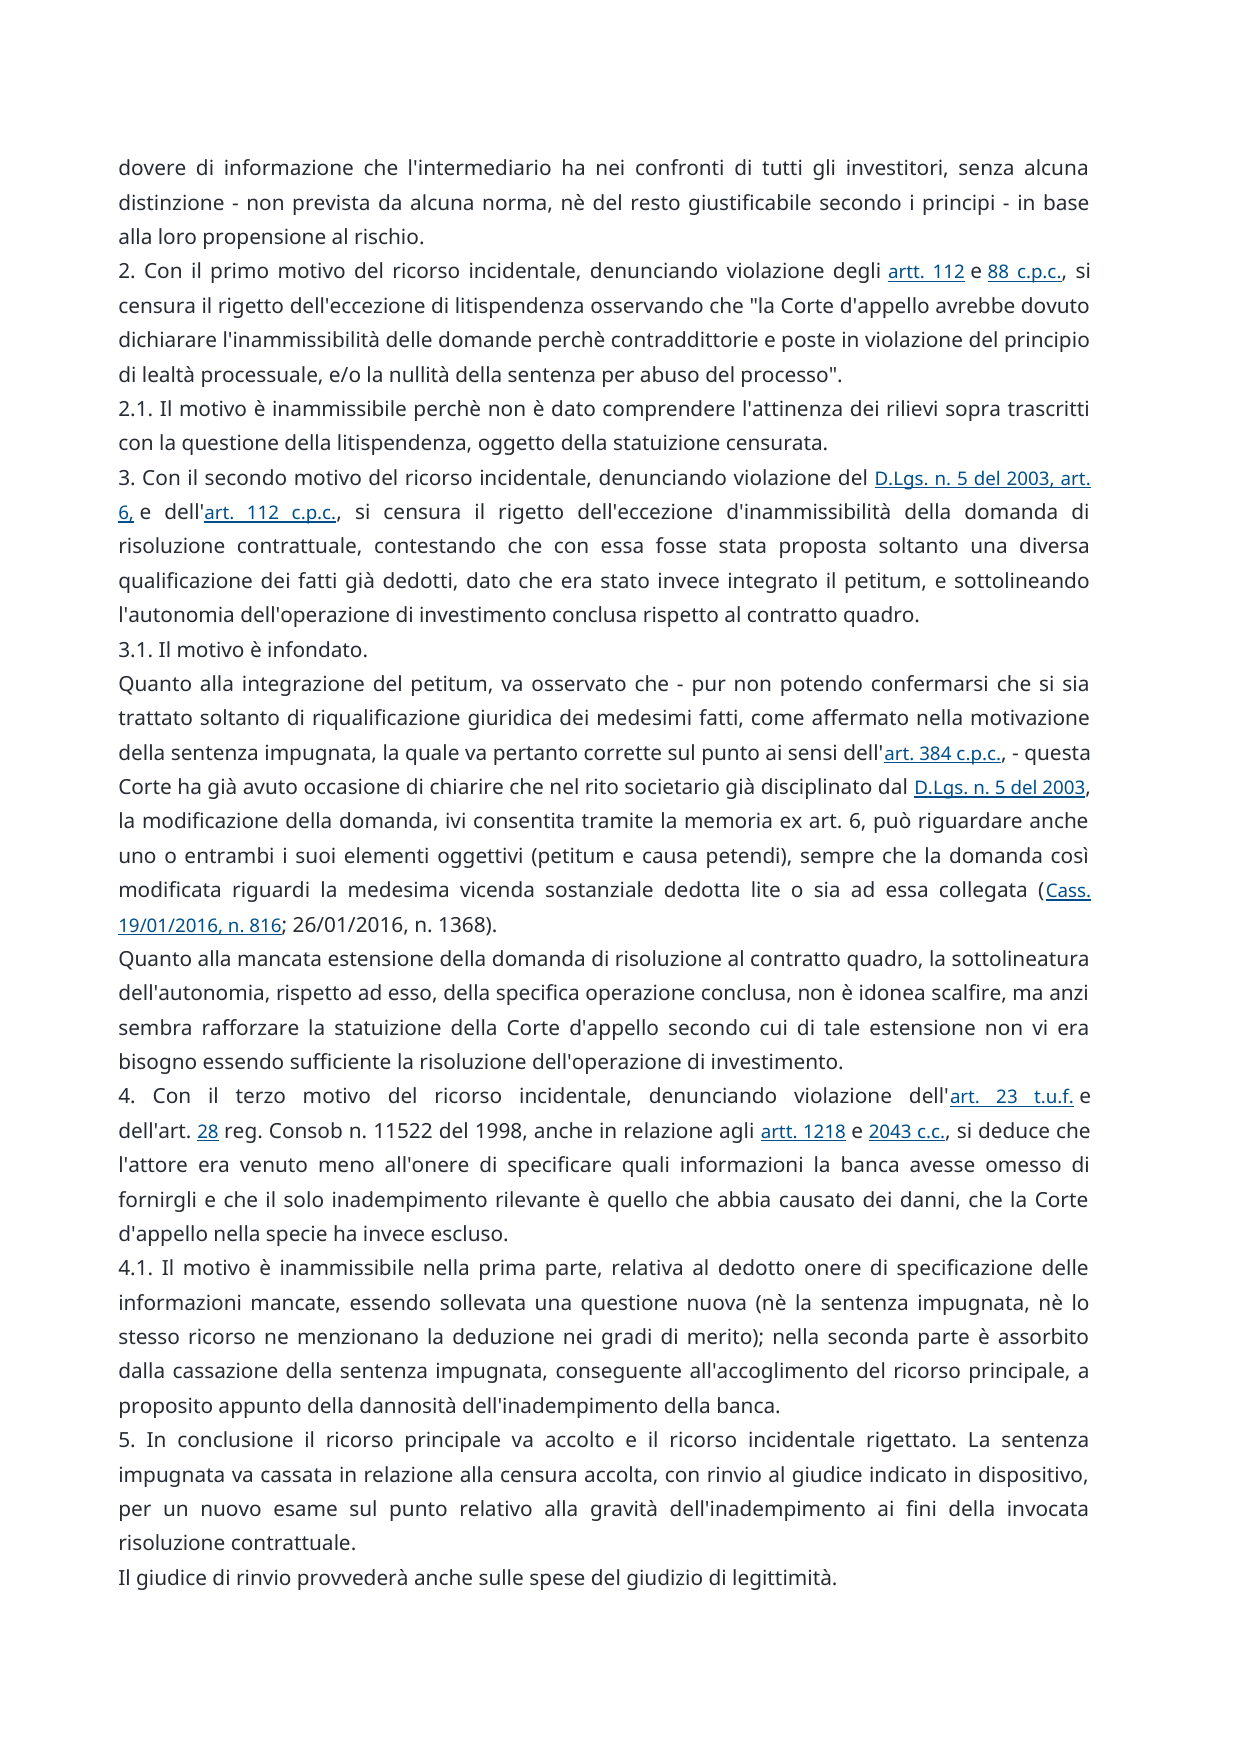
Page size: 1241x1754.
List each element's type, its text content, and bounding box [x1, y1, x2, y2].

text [118, 148, 1091, 251]
text 5. In conclusione il ricorso principale va accolto e il ricorso incidentale rigettato. La sentenza impugnata va cassata in relazione alla censura accolta, con rinvio al giudice indicato in dispositivo, per un nuovo esame sul punto relativo alla gravità dell'inadempimento ai fini della invocata risoluzione contrattuale. [118, 1419, 1091, 1557]
text 4.1. Il motivo è inammissibile nella prima parte, relativa al dedotto onere di specificazione delle informazioni mancate, essendo sollevata una questione nuova (nè la sentenza impugnata, nè lo stesso ricorso ne menzionano la deduzione nei gradi di merito); nella seconda parte è assorbito dalla cassazione della sentenza impugnata, conseguente all'accoglimento del ricorso principale, a proposito appunto della dannosità dell'inadempimento della banca. [118, 1248, 1091, 1419]
text 2.1. Il motivo è inammissibile perchè non è dato comprendere l'attinenza dei rilievi sopra trascritti con la questione della litispendenza, oggetto della statuizione censurata. [118, 388, 1091, 457]
text Quanto alla integrazione del petitum, va osservato che - pur non potendo confermarsi che si sia trattato soltanto di riqualificazione giuridica dei medesimi fatti, come affermato nella motivazione della sentenza impugnata, la quale va pertanto corrette sul punto ai sensi dell'art. 384 c.p.c., - questa Corte ha già avuto occasione di chiarire che nel rito societario già disciplinato dal D.Lgs. n. 5 del 2003, la modificazione della domanda, ivi consentita tramite la memoria ex art. 6, può riguardare anche uno o entrambi i suoi elementi oggettivi (petitum e causa petendi), sempre che la domanda così modificata riguardi la medesima vicenda sostanziale dedotta lite o sia ad essa collegata (Cass. 19/01/2016, n. 816; 26/01/2016, n. 1368). [118, 663, 1091, 938]
text 4. Con il terzo motivo del ricorso incidentale, denunciando violazione dell'art. 23 t.u.f. e dell'art. 28 reg. Consob n. 11522 del 1998, anche in relazione agli artt. 1218 e 2043 c.c., si deduce che l'attore era venuto meno all'onere di specificare quali informazioni la banca avesse omesso di fornirgli e che il solo inadempimento rilevante è quello che abbia causato dei danni, che la Corte d'appello nella specie ha invece escluso. [118, 1076, 1091, 1248]
text Quanto alla mancata estensione della domanda di risoluzione al contratto quadro, la sottolineatura dell'autonomia, rispetto ad esso, della specifica operazione conclusa, non è idonea scalfire, ma anzi sembra rafforzare la statuizione della Corte d'appello secondo cui di tale estensione non vi era bisogno essendo sufficiente la risoluzione dell'operazione di investimento. [118, 938, 1091, 1076]
text Il giudice di rinvio provvederà anche sulle spese del giudizio di legittimità. [118, 1557, 1091, 1591]
text 2. Con il primo motivo del ricorso incidentale, denunciando violazione degli artt. 112 e 88 c.p.c., si censura il rigetto dell'eccezione di litispendenza osservando che "la Corte d'appello avrebbe dovuto dichiarare l'inammissibilità delle domande perchè contraddittorie e poste in violazione del principio di lealtà processuale, e/o la nullità della sentenza per abuso del processo". [118, 251, 1091, 388]
text 3. Con il secondo motivo del ricorso incidentale, denunciando violazione del D.Lgs. n. 5 del 2003, art. 6, e dell'art. 112 c.p.c., si censura il rigetto dell'eccezione d'inammissibilità della domanda di risoluzione contrattuale, contestando che con essa fosse stata proposta soltanto una diversa qualificazione dei fatti già dedotti, dato che era stato invece integrato il petitum, e sottolineando l'autonomia dell'operazione di investimento conclusa rispetto al contratto quadro. [118, 457, 1091, 629]
text 3.1. Il motivo è infondato. [118, 629, 1091, 663]
